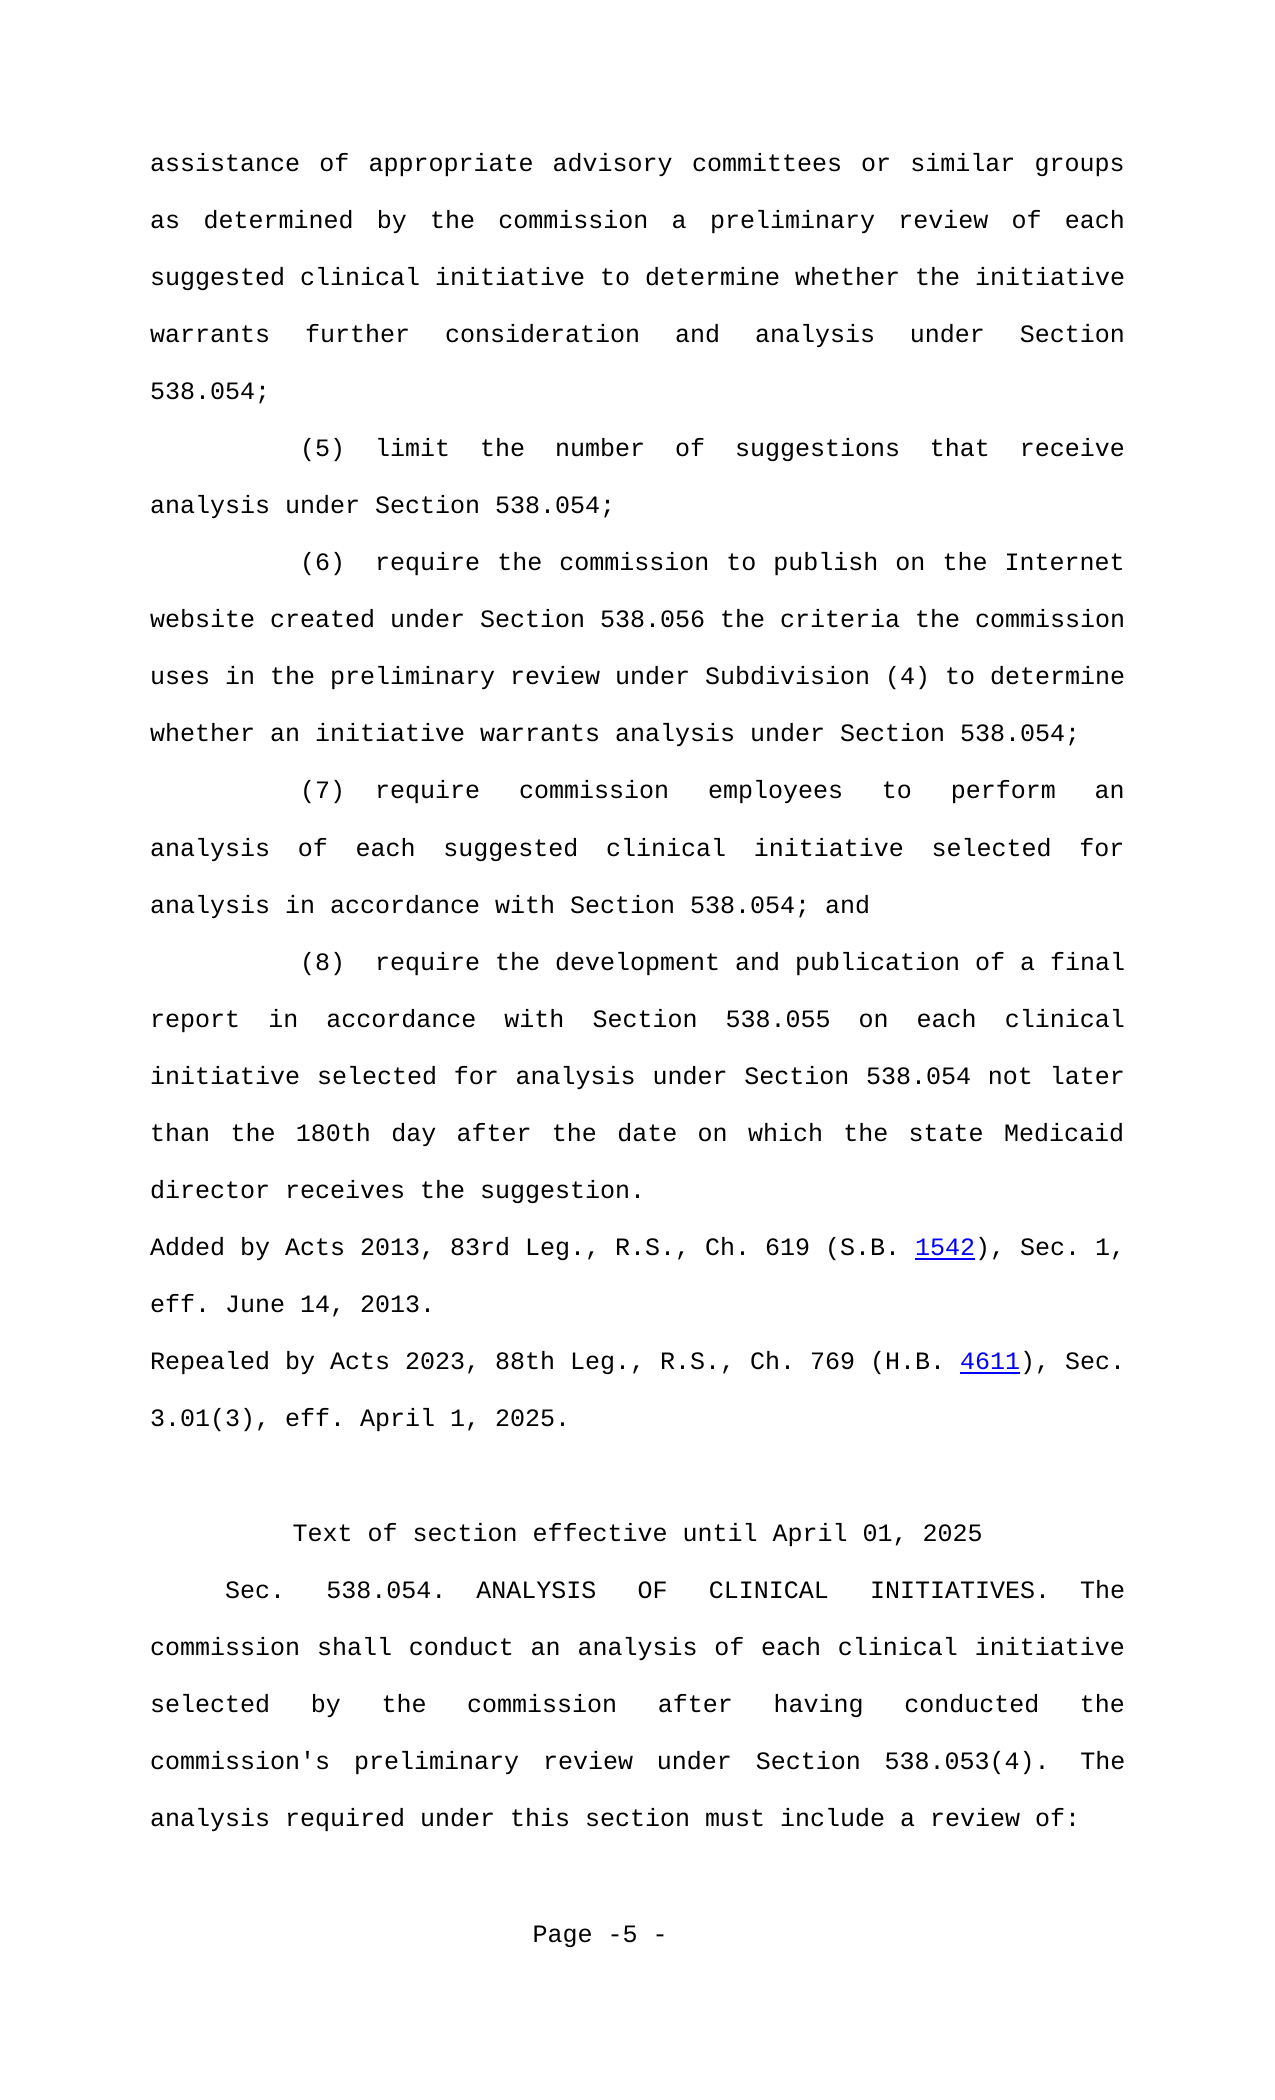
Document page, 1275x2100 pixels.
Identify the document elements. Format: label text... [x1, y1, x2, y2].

text Sec. 538.054. ANALYSIS OF CLINICAL INITIATIVES. The commission shall conduct an analysis of each clinical initiative selected by the commission after having conducted the commission's preliminary review under Section 538.053(4). The analysis required under this section must include a review of: [150, 1577, 1125, 1834]
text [150, 150, 1125, 407]
text (6) require the commission to publish on the Internet website created under Section 538.056 the criteria the commission uses in the preliminary review under Subdivision (4) to determine whether an initiative warrants analysis under Section 538.054; [150, 549, 1125, 749]
text (8) require the development and publication of a final report in accordance with Section 538.055 on each clinical initiative selected for analysis under Section 538.054 not later than the 180th day after the date on which the state Medicaid director receives the suggestion. [150, 949, 1125, 1206]
text (7) require commission employees to perform an analysis of each suggested clinical initiative selected for analysis in accordance with Section 538.054; and [150, 778, 1125, 921]
text (5) limit the number of suggestions that receive analysis under Section 538.054; [150, 435, 1125, 521]
text Added by Acts 2013, 83rd Leg., R.S., Ch. 619 (S.B. 1542), Sec. 1, eff. June 14, 2013. [150, 1234, 1125, 1320]
text Repealed by Acts 2023, 88th Leg., R.S., Ch. 769 (H.B. 4611), Sec. 3.01(3), eff. April 1, 2025. [150, 1349, 1125, 1434]
text Text of section effective until April 01, 2025 [150, 1520, 1125, 1548]
